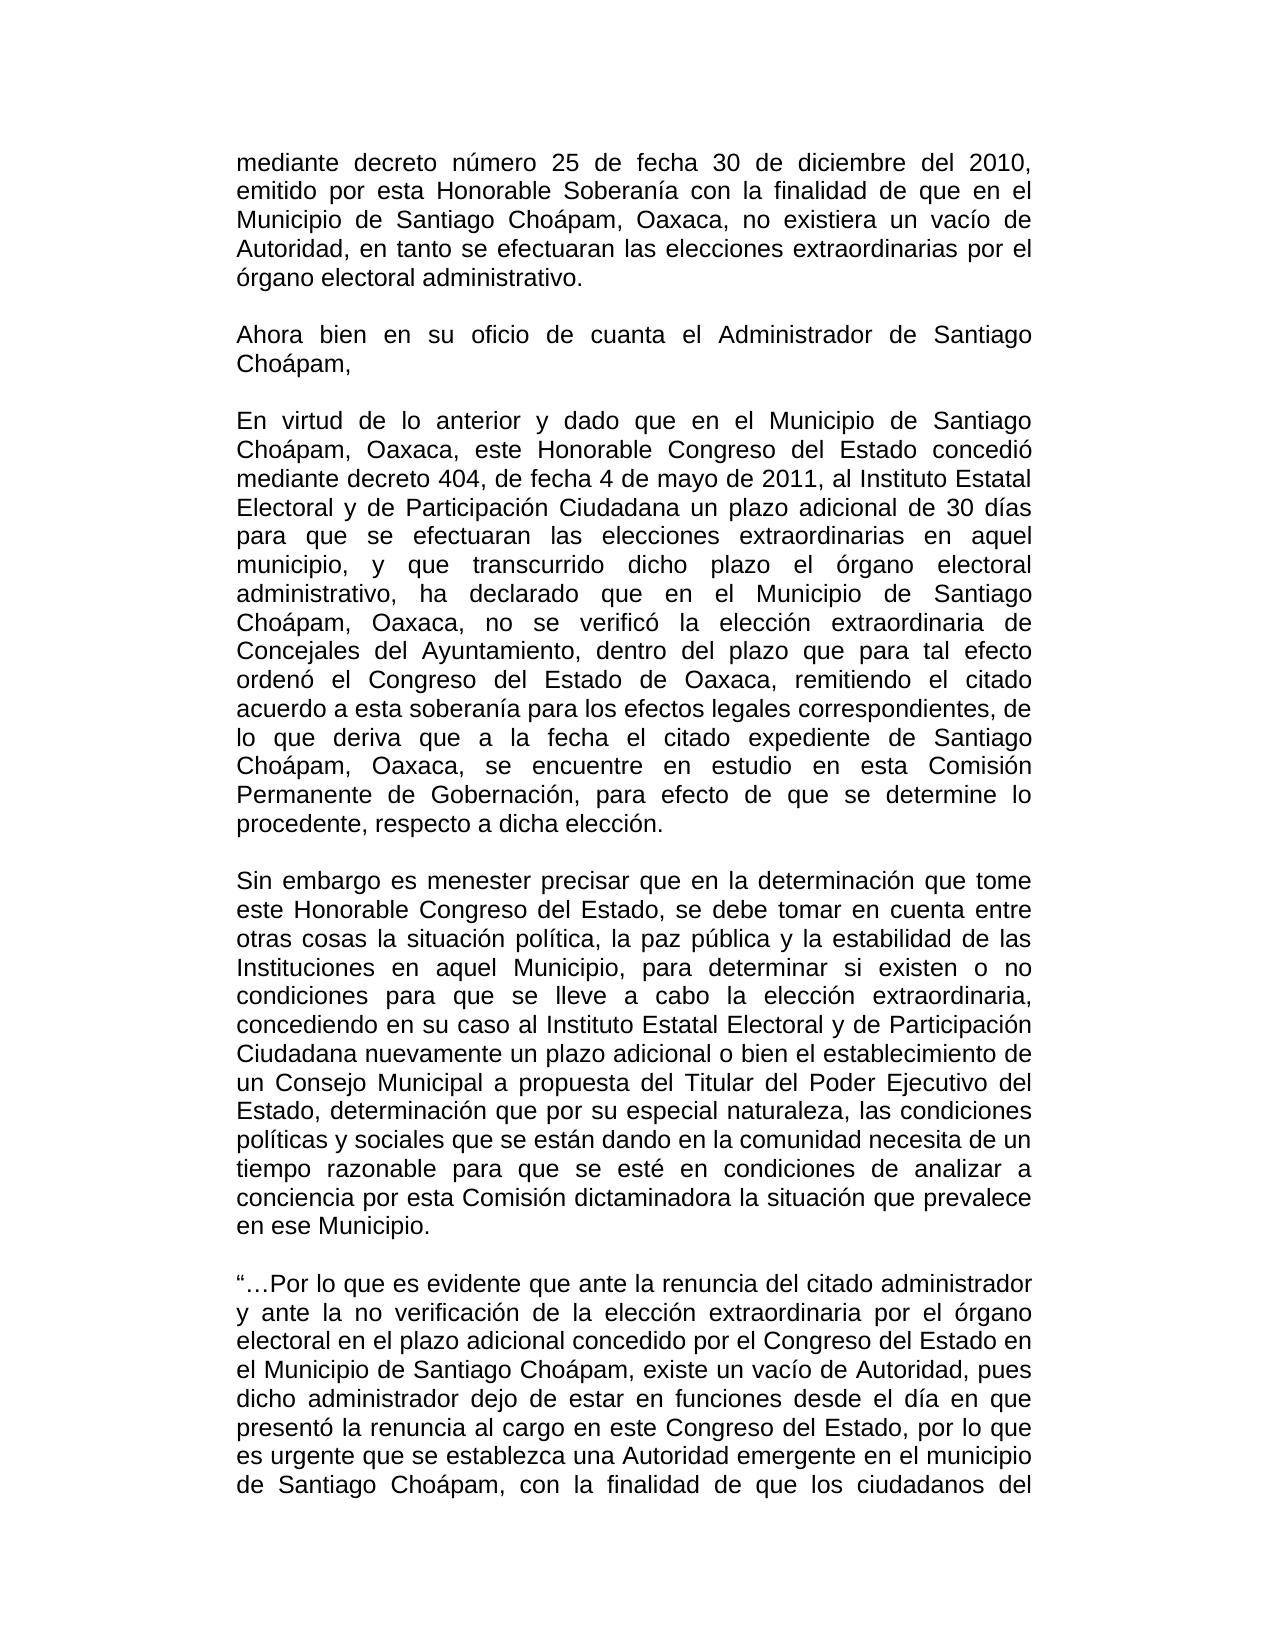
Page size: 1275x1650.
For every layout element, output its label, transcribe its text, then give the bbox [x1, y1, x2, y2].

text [236, 1269, 1033, 1499]
text En virtud de lo anterior y dado que en el Municipio de Santiago Choápam, Oaxaca, este Honorable Congreso del Estado concedió mediante decreto 404, de fecha 4 de mayo de 2011, al Instituto Estatal Electoral y de Participación Ciudadana un plazo adicional de 30 días para que se efectuaran las elecciones extraordinarias en aquel municipio, y que transcurrido dicho plazo el órgano electoral administrativo, ha declarado que en el Municipio de Santiago Choápam, Oaxaca, no se verificó la elección extraordinaria de Concejales del Ayuntamiento, dentro del plazo que para tal efecto ordenó el Congreso del Estado de Oaxaca, remitiendo el citado acuerdo a esta soberanía para los efectos legales correspondientes, de lo que deriva que a la fecha el citado expediente de Santiago Choápam, Oaxaca, se encuentre en estudio en esta Comisión Permanente de Gobernación, para efecto de que se determine lo procedente, respecto a dicha elección. [236, 406, 1033, 838]
text Ahora bien en su oficio de cuanta el Administrador de Santiago Choápam, [236, 320, 1033, 378]
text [236, 148, 1033, 291]
text Sin embargo es menester precisar que en la determinación que tome este Honorable Congreso del Estado, se debe tomar en cuenta entre otras cosas la situación política, la paz pública y la estabilidad de las Instituciones en aquel Municipio, para determinar si existen o no condiciones para que se lleve a cabo la elección extraordinaria, concediendo en su caso al Instituto Estatal Electoral y de Participación Ciudadana nuevamente un plazo adicional o bien el establecimiento de un Consejo Municipal a propuesta del Titular del Poder Ejecutivo del Estado, determinación que por su especial naturaleza, las condiciones políticas y sociales que se están dando en la comunidad necesita de un tiempo razonable para que se esté en condiciones de analizar a conciencia por esta Comisión dictaminadora la situación que prevalece en ese Municipio. [236, 866, 1033, 1240]
